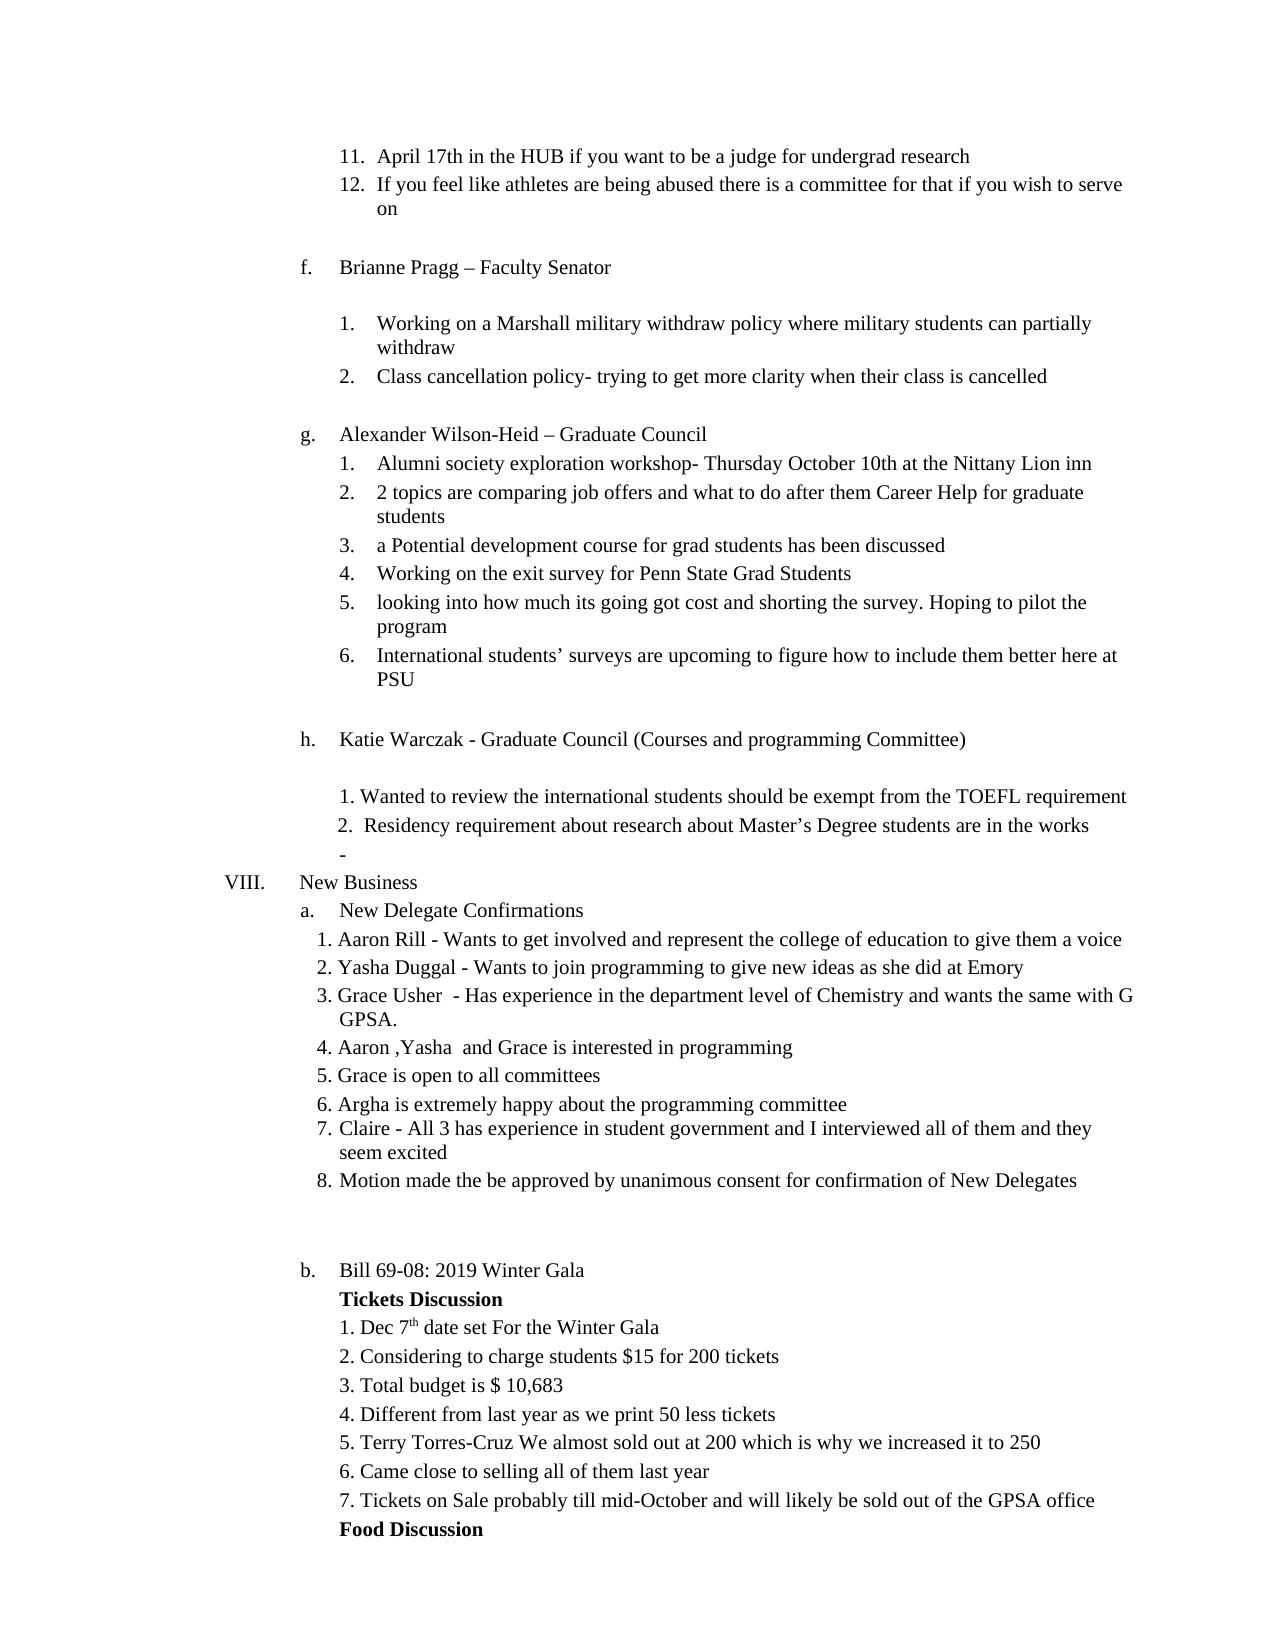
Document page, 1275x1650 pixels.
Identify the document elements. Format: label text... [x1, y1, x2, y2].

list Class cancellation policy- trying to get more clarity when their class is cancelled [339, 363, 1137, 388]
list Tickets Discussion [339, 1287, 1137, 1311]
list 1. Dec 7th date set For the Winter Gala [139, 1315, 1137, 1339]
list 6. Came close to selling all of them last year [139, 1459, 1137, 1483]
list a Potential development course for grad students has been discussed [339, 533, 1137, 557]
list New Delegate Confirmations [300, 898, 1137, 922]
text 7. Claire - All 3 has experience in student government and I interviewed all of them and they seem excited [139, 1116, 1137, 1164]
list - [139, 842, 1137, 866]
list Alexander Wilson-Heid – Graduate Council [300, 422, 1137, 446]
list Food Discussion [339, 1517, 1137, 1541]
list Katie Warczak - Graduate Council (Courses and programming Committee) [300, 727, 1137, 751]
list 1. Aaron Rill - Wants to get involved and represent the college of education to give them a voice [139, 926, 1137, 951]
list 2 topics are comparing job offers and what to do after them Career Help for graduate students [339, 480, 1137, 528]
list April 17th in the HUB if you want to be a judge for undergrad research [339, 144, 1137, 168]
list Bill 69-08: 2019 Winter Gala [300, 1258, 1137, 1282]
list 1. Wanted to review the international students should be exempt from the TOEFL requirement [339, 784, 1137, 808]
list Alumni society exploration workshop- Thursday October 10th at the Nittany Lion inn [339, 451, 1137, 475]
list 4. Aaron ,Yasha and Grace is interested in programming [139, 1035, 1137, 1059]
list Brianne Pragg – Faculty Senator [300, 255, 1137, 279]
list 8. Motion made the be approved by unanimous consent for confirmation of New Delegates [139, 1168, 1137, 1192]
list If you feel like athletes are being abused there is a committee for that if you wish to serve on [339, 172, 1137, 220]
list 2. Yasha Duggal - Wants to join programming to give new ideas as she did at Emory [139, 955, 1137, 979]
list 2. Considering to charge students $15 for 200 tickets [139, 1344, 1137, 1368]
list 4. Different from last year as we print 50 less tickets [139, 1402, 1137, 1426]
list Working on a Marshall military withdraw policy where military students can partially withdraw [339, 311, 1137, 359]
list 2. Residency requirement about research about Master’s Degree students are in the works [139, 813, 1137, 837]
list 5. Terry Torres-Cruz We almost sold out at 200 which is why we increased it to 250 [139, 1430, 1137, 1454]
list International students’ surveys are upcoming to figure how to include them better here at PSU [339, 643, 1137, 691]
list 5. Grace is open to all committees [139, 1063, 1137, 1087]
list 7. Tickets on Sale probably till mid-October and will likely be sold out of the GPSA office [139, 1488, 1137, 1512]
list 3. Total budget is $ 10,683 [139, 1373, 1137, 1397]
list 3. Grace Usher - Has experience in the department level of Chemistry and wants the same with G GPSA. [139, 983, 1137, 1031]
list looking into how much its going got cost and shorting the survey. Hoping to pilot the program [339, 590, 1137, 638]
list 6. Argha is extremely happy about the programming committee [139, 1092, 1137, 1116]
list New Business [224, 870, 1137, 894]
list Working on the exit survey for Penn State Grad Students [339, 561, 1137, 585]
